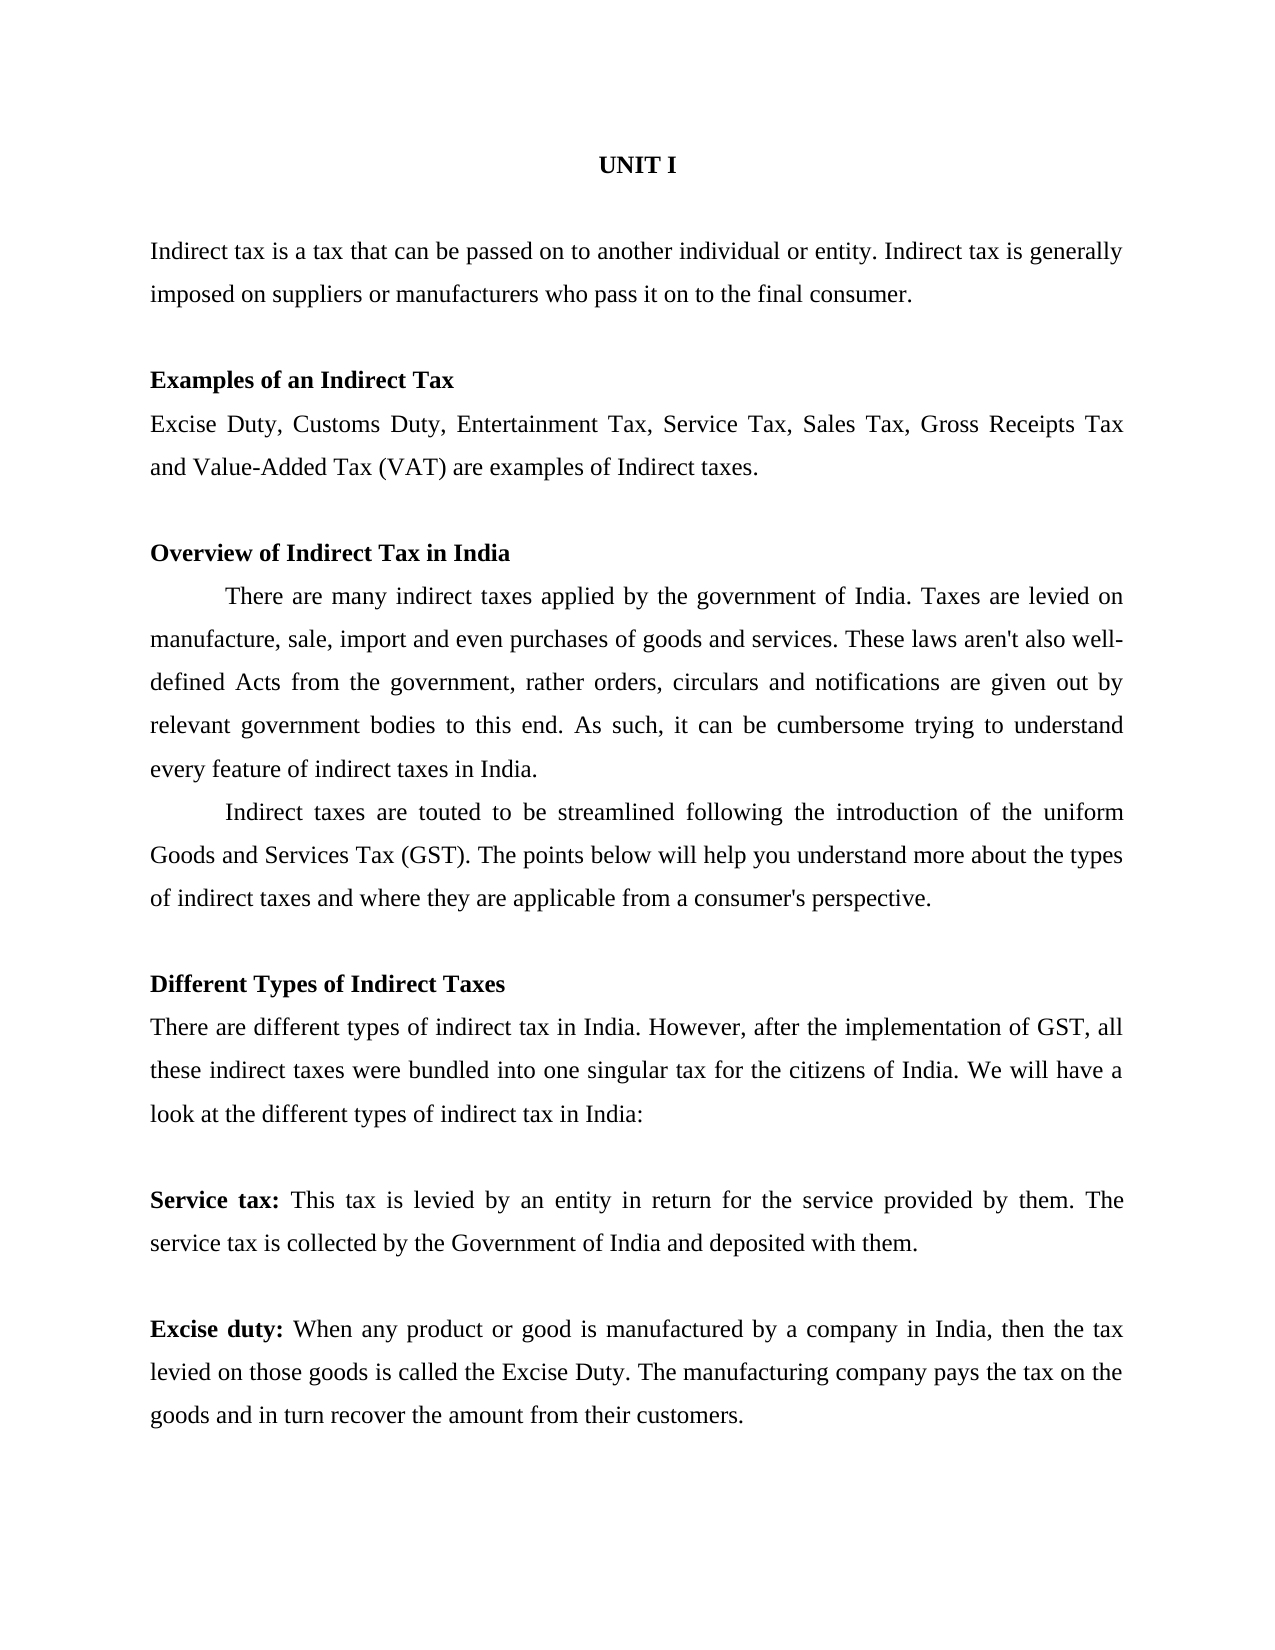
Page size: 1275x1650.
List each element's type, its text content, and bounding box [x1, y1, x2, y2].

text Service tax: This tax is levied by an entity in return for the service provided by them. The service tax is collected by the Government of India and deposited with them. [150, 1185, 1125, 1257]
text Excise duty: When any product or good is manufactured by a company in India, then the tax levied on those goods is called the Excise Duty. The manufacturing company pays the tax on the goods and in turn recover the amount from their customers. [150, 1314, 1125, 1429]
text There are many indirect taxes applied by the government of India. Taxes are levied on manufacture, sale, import and even purchases of goods and services. These laws aren't also well-defined Acts from the government, rather orders, circulars and notifications are given out by relevant government bodies to this end. As such, it can be cumbersome trying to understand every feature of indirect taxes in India. [150, 581, 1125, 782]
text There are different types of indirect tax in India. However, after the implementation of GST, all these indirect taxes were bundled into one singular tax for the citizens of India. We will have a look at the different types of indirect tax in India: [150, 1012, 1125, 1127]
text Indirect tax is a tax that can be passed on to another individual or entity. Indirect tax is generally imposed on suppliers or manufacturers who pass it on to the final consumer. [150, 236, 1125, 308]
text Indirect taxes are touted to be streamlined following the introduction of the uniform Goods and Services Tax (GST). The points below will help you understand more about the types of indirect taxes and where they are applicable from a consumer's perspective. [150, 797, 1125, 912]
text Overview of Indirect Tax in India [150, 538, 1125, 567]
text Different Types of Indirect Taxes [150, 969, 1125, 998]
text UNIT I [150, 150, 1125, 179]
text Excise Duty, Customs Duty, Entertainment Tax, Service Tax, Sales Tax, Gross Receipts Tax and Value-Added Tax (VAT) are examples of Indirect taxes. [150, 409, 1125, 481]
text Examples of an Indirect Tax [150, 366, 1125, 394]
